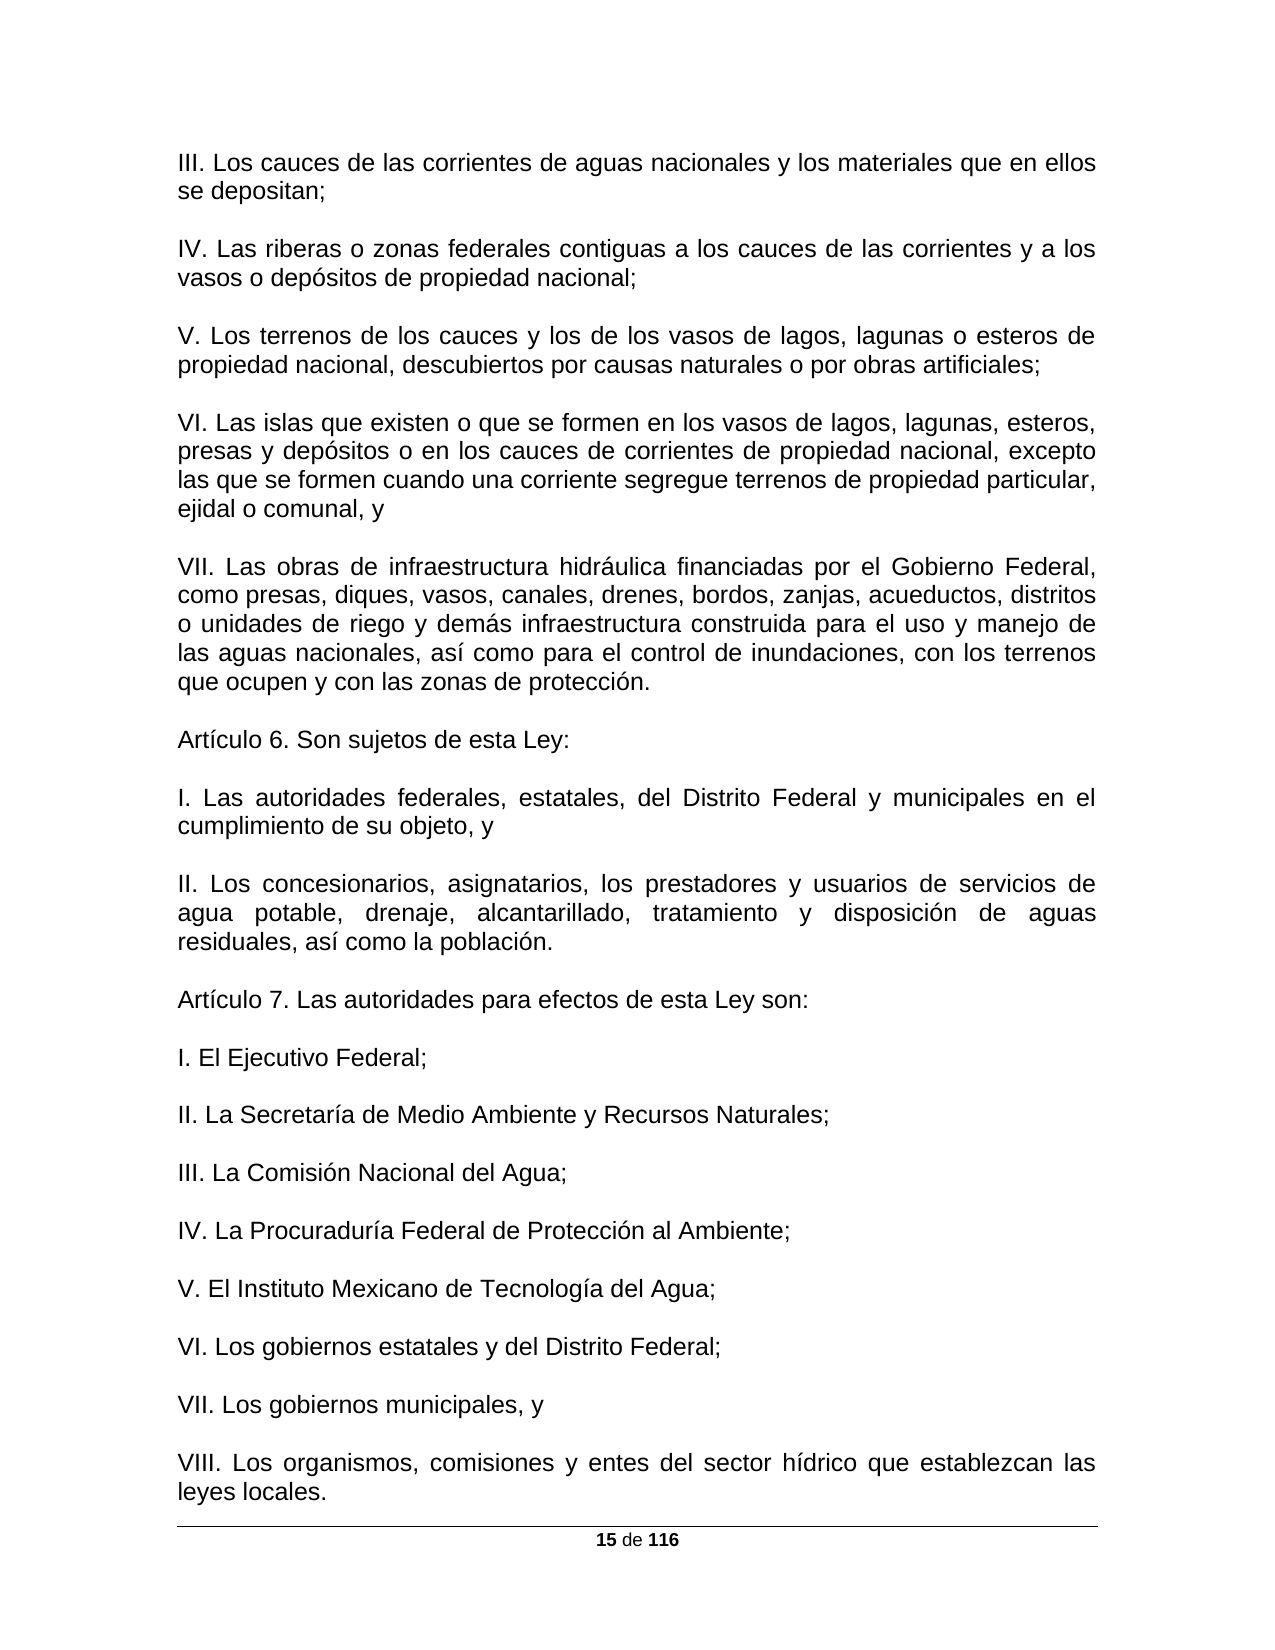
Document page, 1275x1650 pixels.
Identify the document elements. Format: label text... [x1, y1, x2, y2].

text Artículo 6. Son sujetos de esta Ley: [177, 725, 1098, 753]
text Artículo 7. Las autoridades para efectos de esta Ley son: [177, 985, 1098, 1013]
text VII. Las obras de infraestructura hidráulica financiadas por el Gobierno Federal, como presas, diques, vasos, canales, drenes, bordos, zanjas, acueductos, distritos o unidades de riego y demás infraestructura construida para el uso y manejo de las aguas nacionales, así como para el control de inundaciones, con los terrenos que ocupen y con las zonas de protección. [177, 552, 1098, 696]
text VI. Las islas que existen o que se formen en los vasos de lagos, lagunas, esteros, presas y depósitos o en los cauces de corrientes de propiedad nacional, excepto las que se formen cuando una corriente segregue terrenos de propiedad particular, ejidal o comunal, y [177, 408, 1098, 523]
text V. Los terrenos de los cauces y los de los vasos de lagos, lagunas o esteros de propiedad nacional, descubiertos por causas naturales o por obras artificiales; [177, 321, 1098, 378]
text VII. Los gobiernos municipales, y [177, 1390, 1098, 1419]
text VIII. Los organismos, comisiones y entes del sector hídrico que establezcan las leyes locales. [177, 1448, 1098, 1506]
text V. El Instituto Mexicano de Tecnología del Agua; [177, 1274, 1098, 1303]
text IV. La Procuraduría Federal de Protección al Ambiente; [177, 1216, 1098, 1245]
text III. La Comisión Nacional del Agua; [177, 1158, 1098, 1187]
text III. Los cauces de las corrientes de aguas nacionales y los materiales que en ellos se depositan; [177, 148, 1098, 205]
text II. La Secretaría de Medio Ambiente y Recursos Naturales; [177, 1101, 1098, 1129]
text II. Los concesionarios, asignatarios, los prestadores y usuarios de servicios de agua potable, drenaje, alcantarillado, tratamiento y disposición de aguas residuales, así como la población. [177, 869, 1098, 956]
text IV. Las riberas o zonas federales contiguas a los cauces de las corrientes y a los vasos o depósitos de propiedad nacional; [177, 234, 1098, 292]
text I. Las autoridades federales, estatales, del Distrito Federal y municipales en el cumplimiento de su objeto, y [177, 783, 1098, 840]
text I. El Ejecutivo Federal; [177, 1043, 1098, 1071]
text VI. Los gobiernos estatales y del Distrito Federal; [177, 1332, 1098, 1361]
